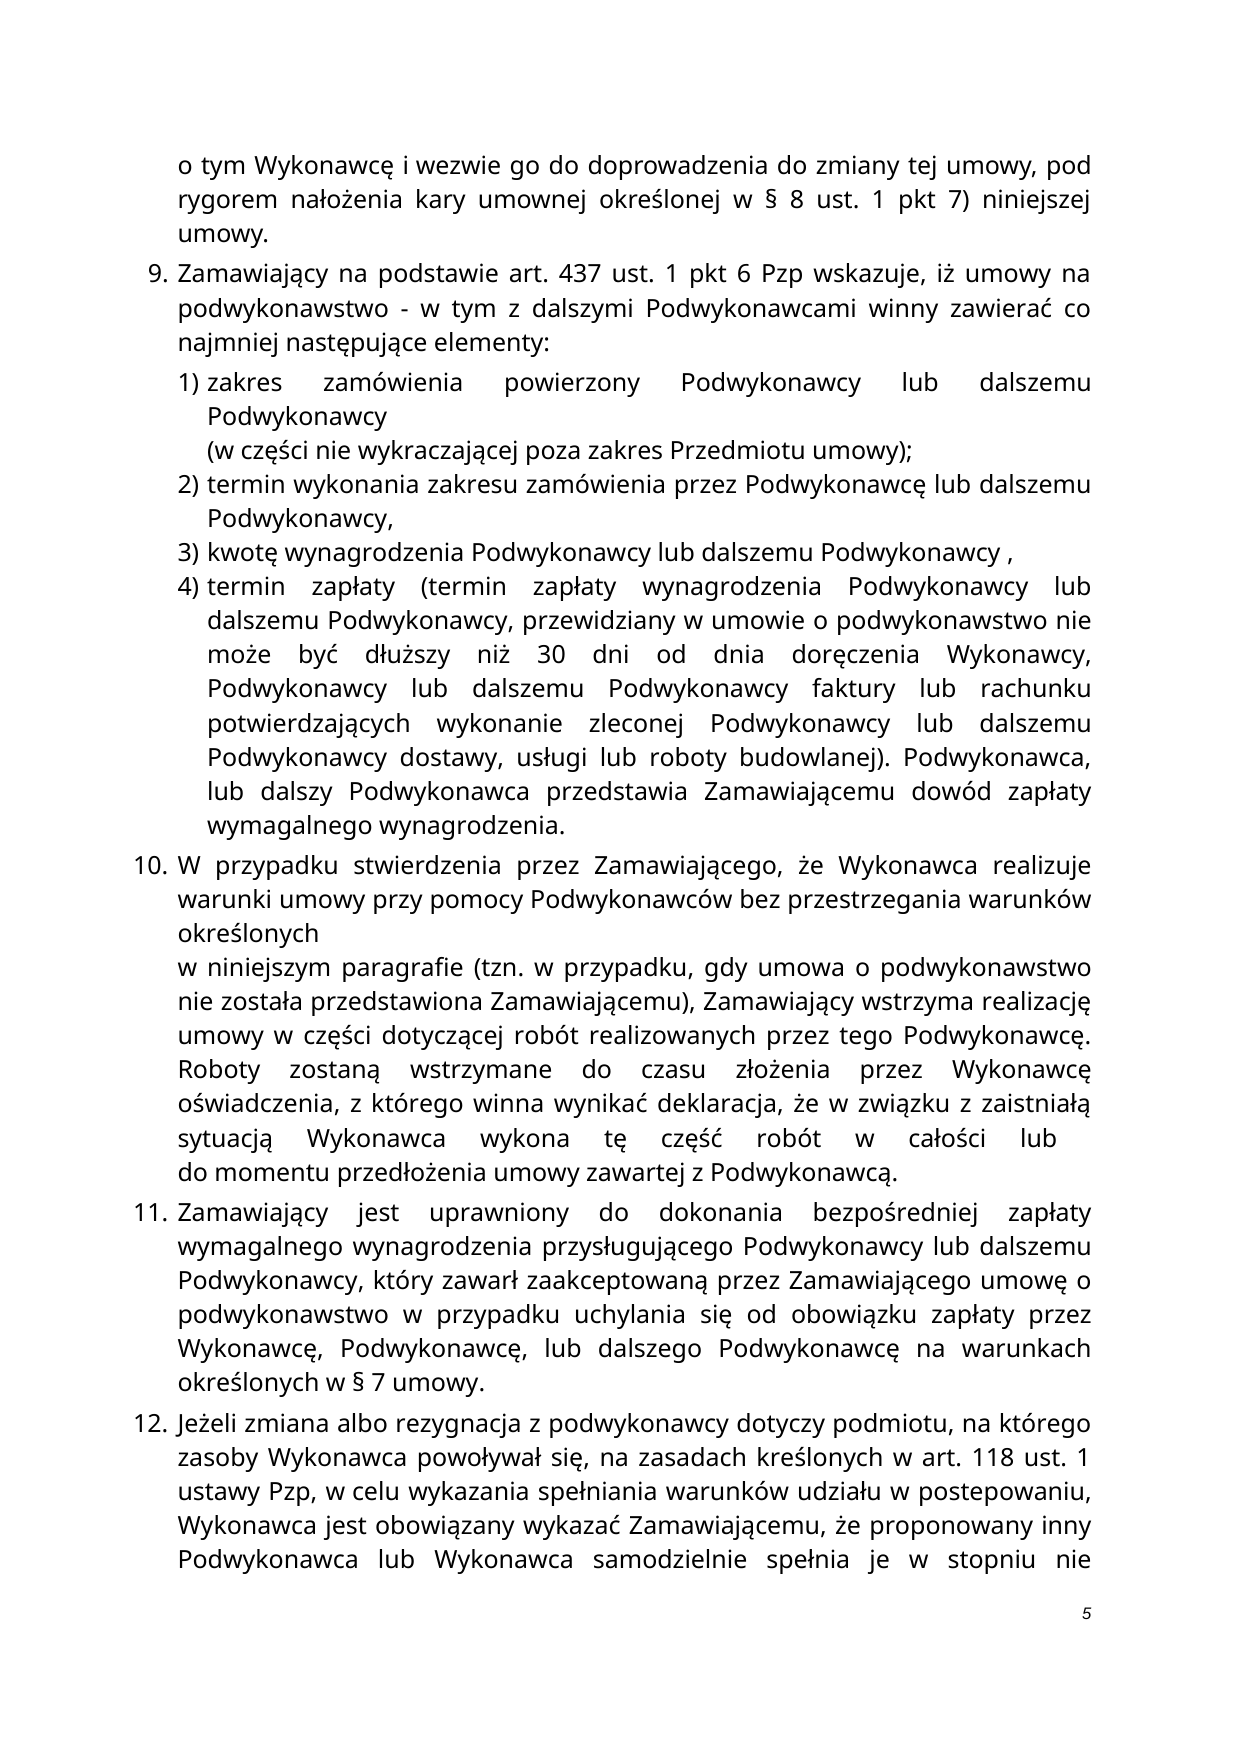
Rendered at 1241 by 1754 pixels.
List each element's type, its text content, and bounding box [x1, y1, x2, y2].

list termin wykonania zakresu zamówienia przez Podwykonawcę lub dalszemu Podwykonawcy, [177, 467, 1092, 535]
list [148, 148, 1092, 250]
list Zamawiający jest uprawniony do dokonania bezpośredniej zapłaty wymagalnego wynagrodzenia przysługującego Podwykonawcy lub dalszemu Podwykonawcy, który zawarł zaakceptowaną przez Zamawiającego umowę o podwykonawstwo w przypadku uchylania się od obowiązku zapłaty przez Wykonawcę, Podwykonawcę, lub dalszego Podwykonawcę na warunkach określonych w § 7 umowy. [133, 1194, 1092, 1399]
list zakres zamówienia powierzony Podwykonawcy lub dalszemu Podwykonawcy (w części nie wykraczającej poza zakres Przedmiotu umowy); [177, 364, 1092, 467]
list W przypadku stwierdzenia przez Zamawiającego, że Wykonawca realizuje warunki umowy przy pomocy Podwykonawców bez przestrzegania warunków określonych w niniejszym paragrafie (tzn. w przypadku, gdy umowa o podwykonawstwo nie została przedstawiona Zamawiającemu), Zamawiający wstrzyma realizację umowy w części dotyczącej robót realizowanych przez tego Podwykonawcę. Roboty zostaną wstrzymane do czasu złożenia przez Wykonawcę oświadczenia, z którego winna wynikać deklaracja, że w związku z zaistniałą sytuacją Wykonawca wykona tę część robót w całości lub do momentu przedłożenia umowy zawartej z Podwykonawcą. [133, 848, 1092, 1188]
list Zamawiający na podstawie art. 437 ust. 1 pkt 6 Pzp wskazuje, iż umowy na podwykonawstwo - w tym z dalszymi Podwykonawcami winny zawierać co najmniej następujące elementy: [148, 256, 1092, 358]
list termin zapłaty (termin zapłaty wynagrodzenia Podwykonawcy lub dalszemu Podwykonawcy, przewidziany w umowie o podwykonawstwo nie może być dłuższy niż 30 dni od dnia doręczenia Wykonawcy, Podwykonawcy lub dalszemu Podwykonawcy faktury lub rachunku potwierdzających wykonanie zleconej Podwykonawcy lub dalszemu Podwykonawcy dostawy, usługi lub roboty budowlanej). Podwykonawca, lub dalszy Podwykonawca przedstawia Zamawiającemu dowód zapłaty wymagalnego wynagrodzenia. [177, 569, 1092, 841]
list kwotę wynagrodzenia Podwykonawcy lub dalszemu Podwykonawcy , [177, 535, 1092, 569]
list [133, 1405, 1092, 1576]
